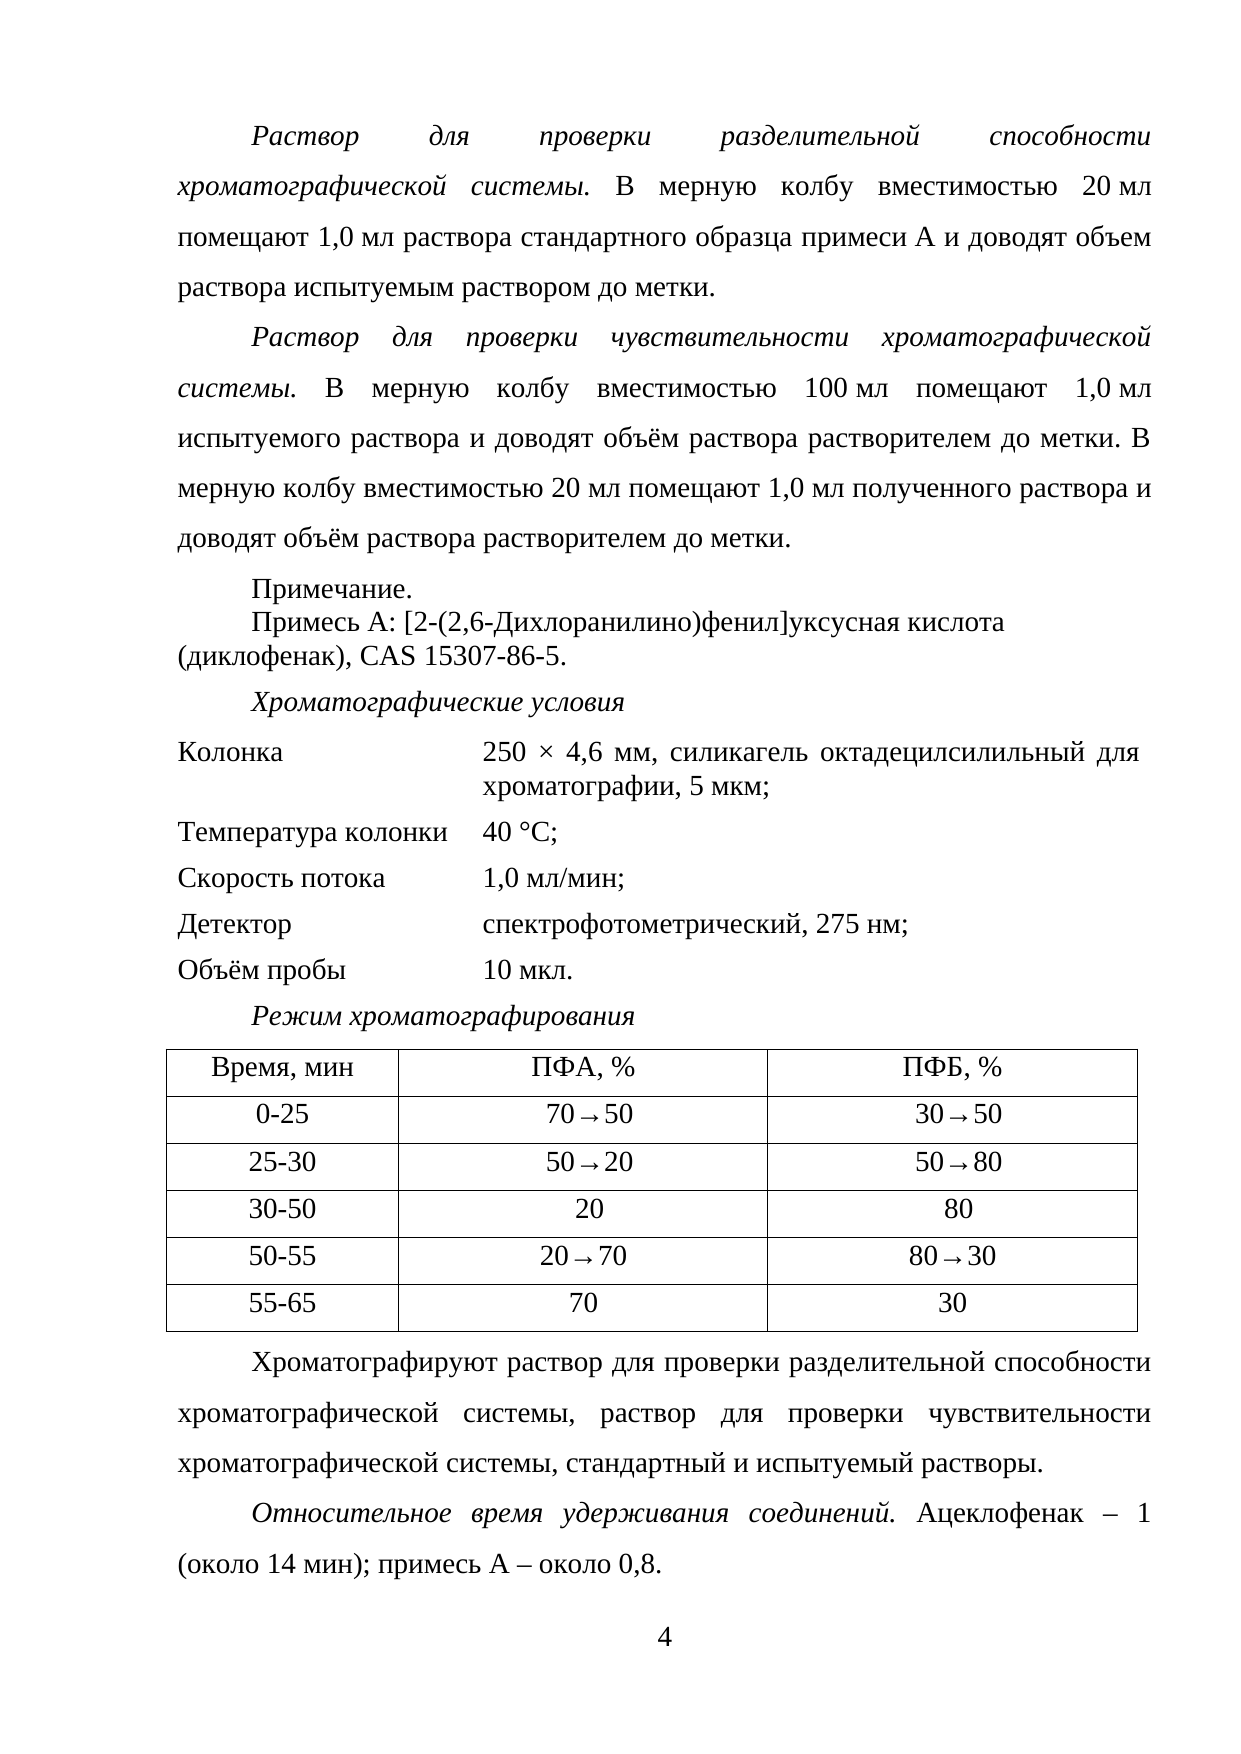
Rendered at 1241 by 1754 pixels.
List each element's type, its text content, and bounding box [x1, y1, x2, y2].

table_cell 50→20 [399, 1144, 767, 1190]
table_header Колонка [166, 734, 471, 814]
text Хроматографируют раствор для проверки разделительной способности хроматографической системы, раствор для проверки чувствительности хроматографической системы, стандартный и испытуемый растворы. [177, 1344, 1152, 1479]
table_cell 30 [768, 1285, 1137, 1331]
table_cell 40 °С; [471, 814, 1152, 860]
text Раствор для проверки разделительной способности хроматографической системы. В мерную колбу вместимостью 20 мл помещают 1,0 мл раствора стандартного образца примеси А и доводят объем раствора испытуемым раствором до метки. [177, 118, 1152, 303]
table_header Время, мин [167, 1050, 398, 1096]
table_cell 25-30 [167, 1144, 398, 1190]
text Примечание. [177, 571, 1152, 604]
table_cell 1,0 мл/мин; [471, 860, 1152, 906]
table_cell 20 [399, 1191, 767, 1237]
text Режим хроматографирования [177, 998, 1152, 1032]
text Примесь А: [2-(2,6-Дихлоранилино)фенил]уксусная кислота (диклофенак), CAS 15307-86-5. [177, 604, 1152, 672]
table_cell 10 мкл. [471, 952, 1152, 998]
table_cell 20→70 [399, 1238, 767, 1284]
table_cell 50-55 [167, 1238, 398, 1284]
table_header 250 × 4,6 мм, силикагель октадецилсилильный для хроматографии, 5 мкм; [471, 734, 1152, 814]
table_cell 80→30 [768, 1238, 1137, 1284]
table_header ПФБ, % [768, 1050, 1137, 1096]
text Хроматографические условия [177, 684, 1152, 718]
table_cell 70→50 [399, 1097, 767, 1143]
table_header ПФА, % [399, 1050, 767, 1096]
table_cell 55-65 [167, 1285, 398, 1331]
text Относительное время удерживания соединений. Ацеклофенак – 1 (около 14 мин); примесь А – около 0,8. [177, 1495, 1152, 1579]
table_cell Температура колонки [166, 814, 471, 860]
table_cell Объём пробы [166, 952, 471, 998]
text Раствор для проверки чувствительности хроматографической системы. В мерную колбу вместимостью 100 мл помещают 1,0 мл испытуемого раствора и доводят объём раствора растворителем до метки. В мерную колбу вместимостью 20 мл помещают 1,0 мл полученного раствора и доводят объём раствора растворителем до метки. [177, 319, 1152, 554]
table_cell 50→80 [768, 1144, 1137, 1190]
table_cell 30-50 [167, 1191, 398, 1237]
table_cell спектрофотометрический, 275 нм; [471, 906, 1152, 952]
table_cell Детектор [166, 906, 471, 952]
table_cell Скорость потока [166, 860, 471, 906]
table_cell 0-25 [167, 1097, 398, 1143]
table_cell 80 [768, 1191, 1137, 1237]
table_cell 30→50 [768, 1097, 1137, 1143]
table_cell 70 [399, 1285, 767, 1331]
